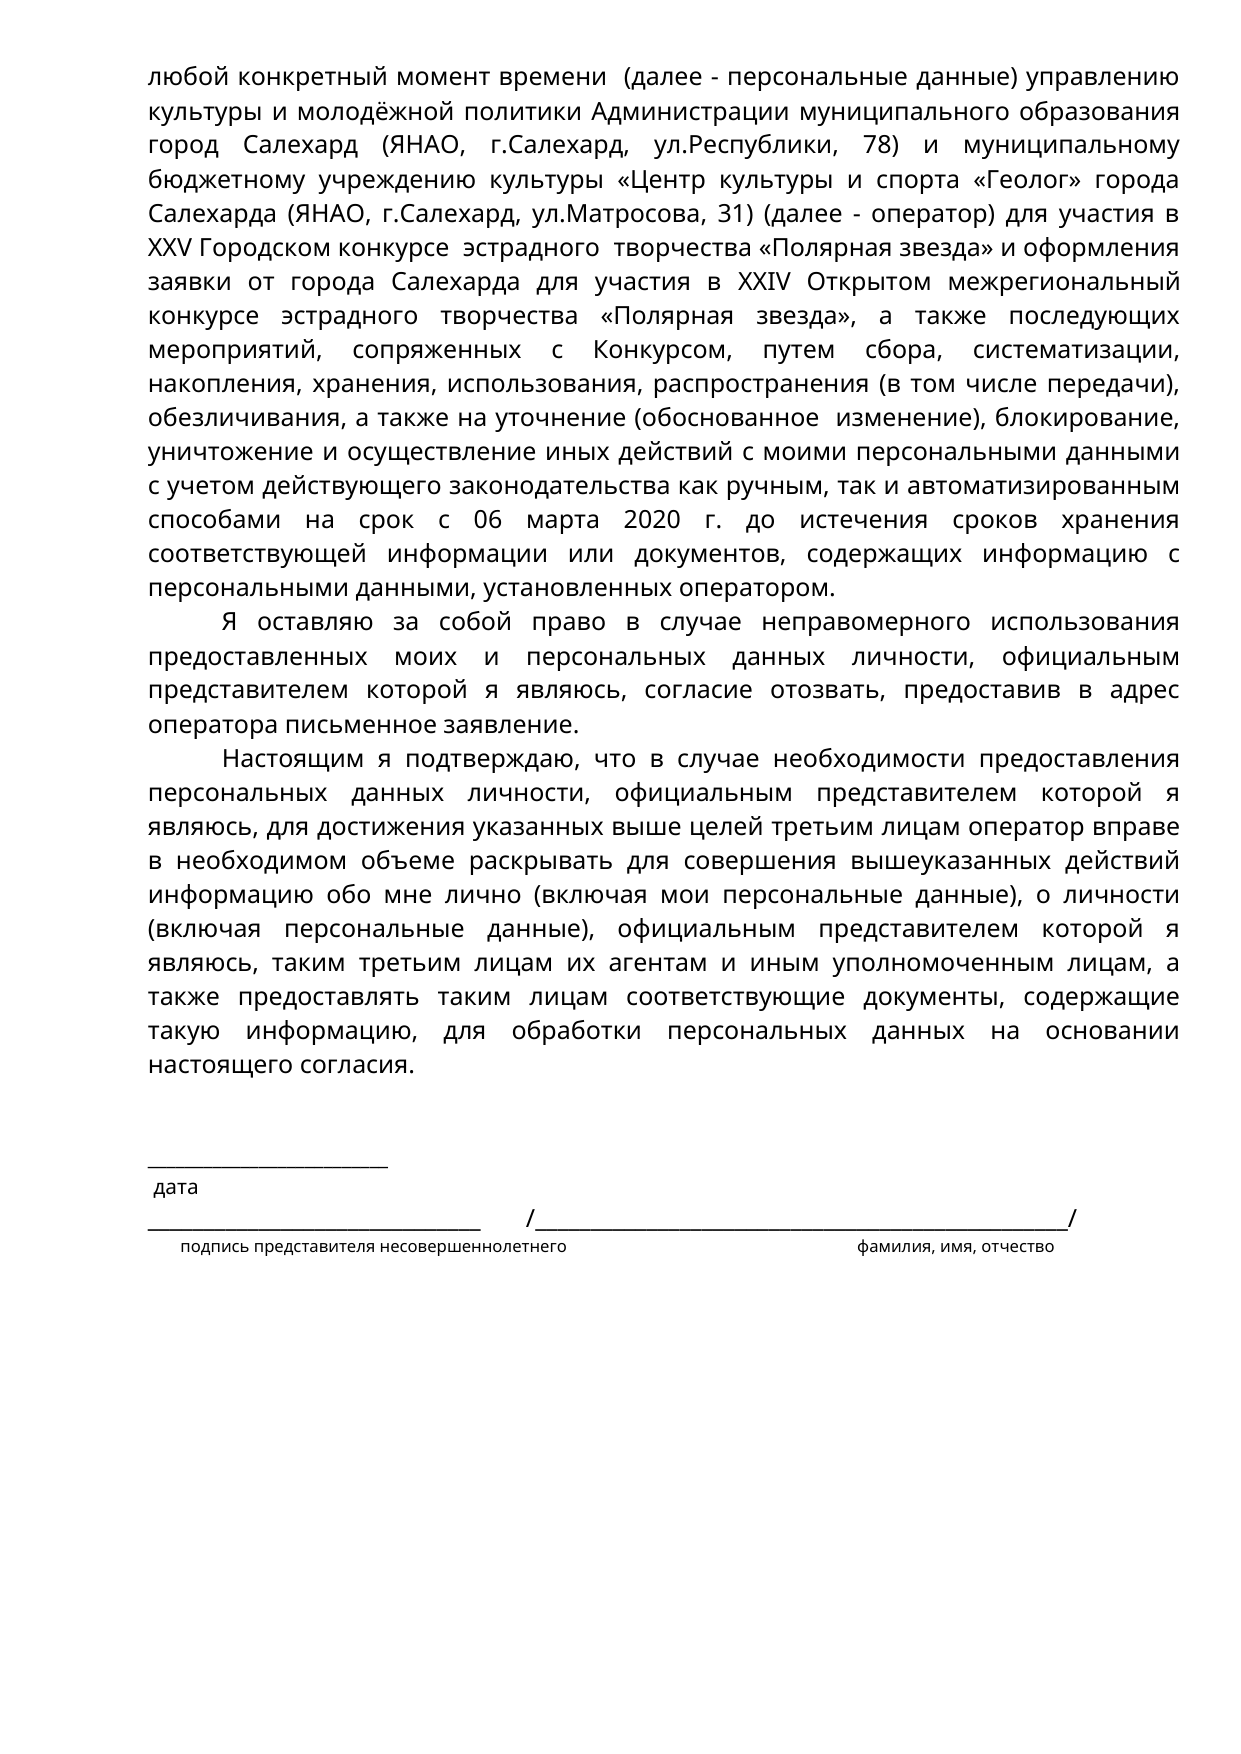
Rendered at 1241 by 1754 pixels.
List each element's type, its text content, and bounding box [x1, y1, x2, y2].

text подпись представителя несовершеннолетнего фамилия, имя, отчество [148, 1234, 1181, 1257]
text Настоящим я подтверждаю, что в случае необходимости предоставления персональных данных личности, официальным представителем которой я являюсь, для достижения указанных выше целей третьим лицам оператор вправе в необходимом объеме раскрывать для совершения вышеуказанных действий информацию обо мне лично (включая мои персональные данные), о личности (включая персональные данные), официальным представителем которой я являюсь, таким третьим лицам их агентам и иным уполномоченным лицам, а также предоставлять таким лицам соответствующие документы, содержащие такую информацию, для обработки персональных данных на основании настоящего согласия. [148, 740, 1181, 1081]
text __________________________ [148, 1143, 1181, 1172]
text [148, 59, 1181, 604]
text дата [148, 1172, 1181, 1200]
text Я оставляю за собой право в случае неправомерного использования предоставленных моих и персональных данных личности, официальным представителем которой я являюсь, согласие отозвать, предоставив в адрес оператора письменное заявление. [148, 604, 1181, 740]
text ______________________________ /________________________________________________/ [148, 1200, 1181, 1234]
